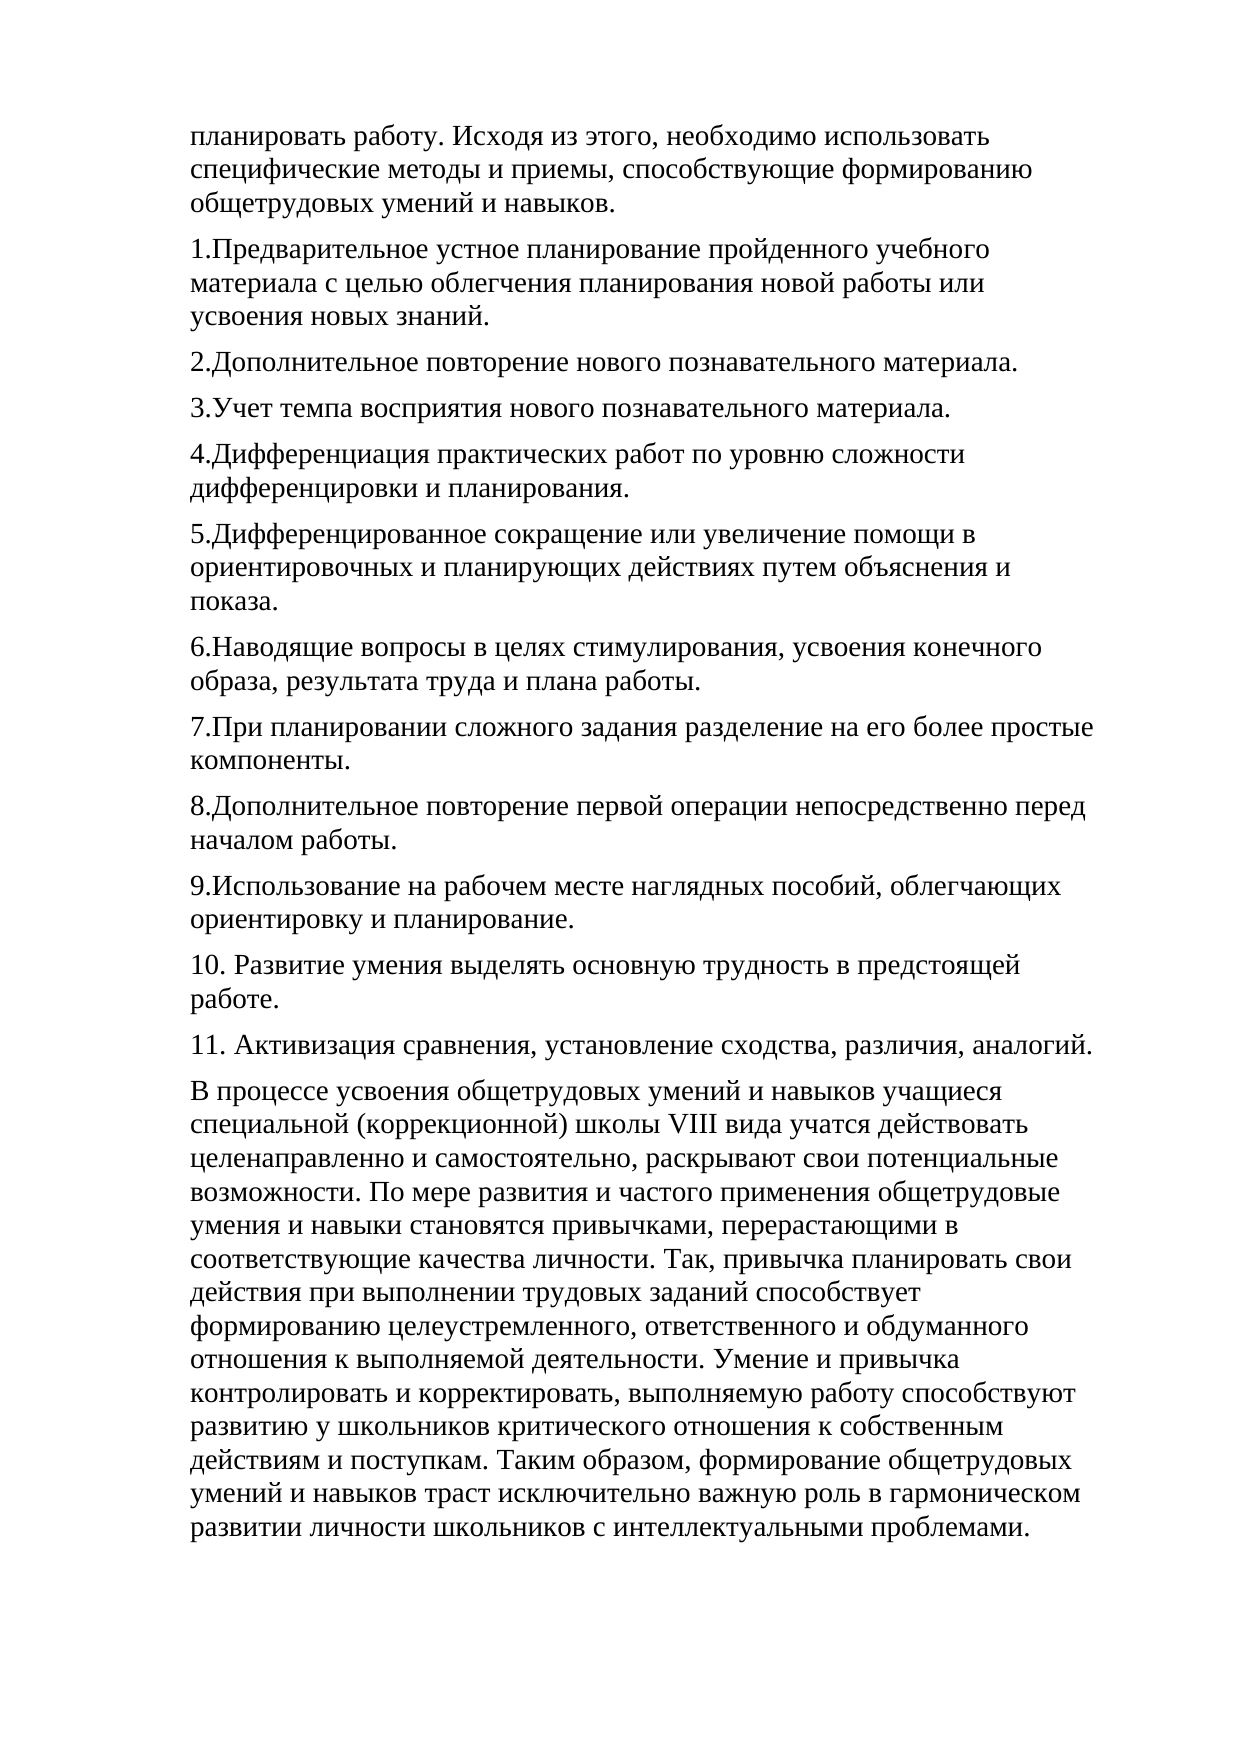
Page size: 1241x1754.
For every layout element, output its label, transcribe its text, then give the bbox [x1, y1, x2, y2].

text 6.Наводящие вопросы в целях стимулирования, усвоения конечного образа, результата труда и плана работы. [190, 629, 1105, 696]
text 1.Предварительное устное планирование пройденного учебного материала с целью облегчения планирования новой работы или усвоения новых знаний. [190, 231, 1105, 332]
text 10. Развитие умения выделять основную трудность в предстоящей работе. [190, 947, 1105, 1014]
text 2.Дополнительное повторение нового познавательного материала. [190, 344, 1105, 378]
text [190, 118, 1105, 219]
text 9.Использование на рабочем месте наглядных пособий, облегчающих ориентировку и планирование. [190, 868, 1105, 935]
text 3.Учет темпа восприятия нового познавательного материала. [190, 390, 1105, 424]
text 11. Активизация сравнения, установление сходства, различия, аналогий. [190, 1027, 1105, 1061]
text 7.При планировании сложного задания разделение на его более простые компоненты. [190, 709, 1105, 776]
text 5.Дифференцированное сокращение или увеличение помощи в ориентировочных и планирующих действиях путем объяснения и показа. [190, 516, 1105, 617]
text В процессе усвоения общетрудовых умений и навыков учащиеся специальной (коррекционной) школы VIII вида учатся действовать целенаправленно и самостоятельно, раскрывают свои потенциальные возможности. По мере развития и частого применения общетрудовые умения и навыки становятся привычками, перерастающими в соответствующие качества личности. Так, привычка планировать свои действия при выполнении трудовых заданий способствует формированию целеустремленного, ответственного и обдуманного отношения к выполняемой деятельности. Умение и привычка контролировать и корректировать, выполняемую работу способствуют развитию у школьников критического отношения к собственным действиям и поступкам. Таким образом, формирование общетрудовых умений и навыков траст исключительно важную роль в гармоническом развитии личности школьников с интеллектуальными проблемами. [190, 1073, 1105, 1543]
text 8.Дополнительное повторение первой операции непосредственно перед началом работы. [190, 788, 1105, 855]
text 4.Дифференциация практических работ по уровню сложности дифференцировки и планирования. [190, 436, 1105, 503]
